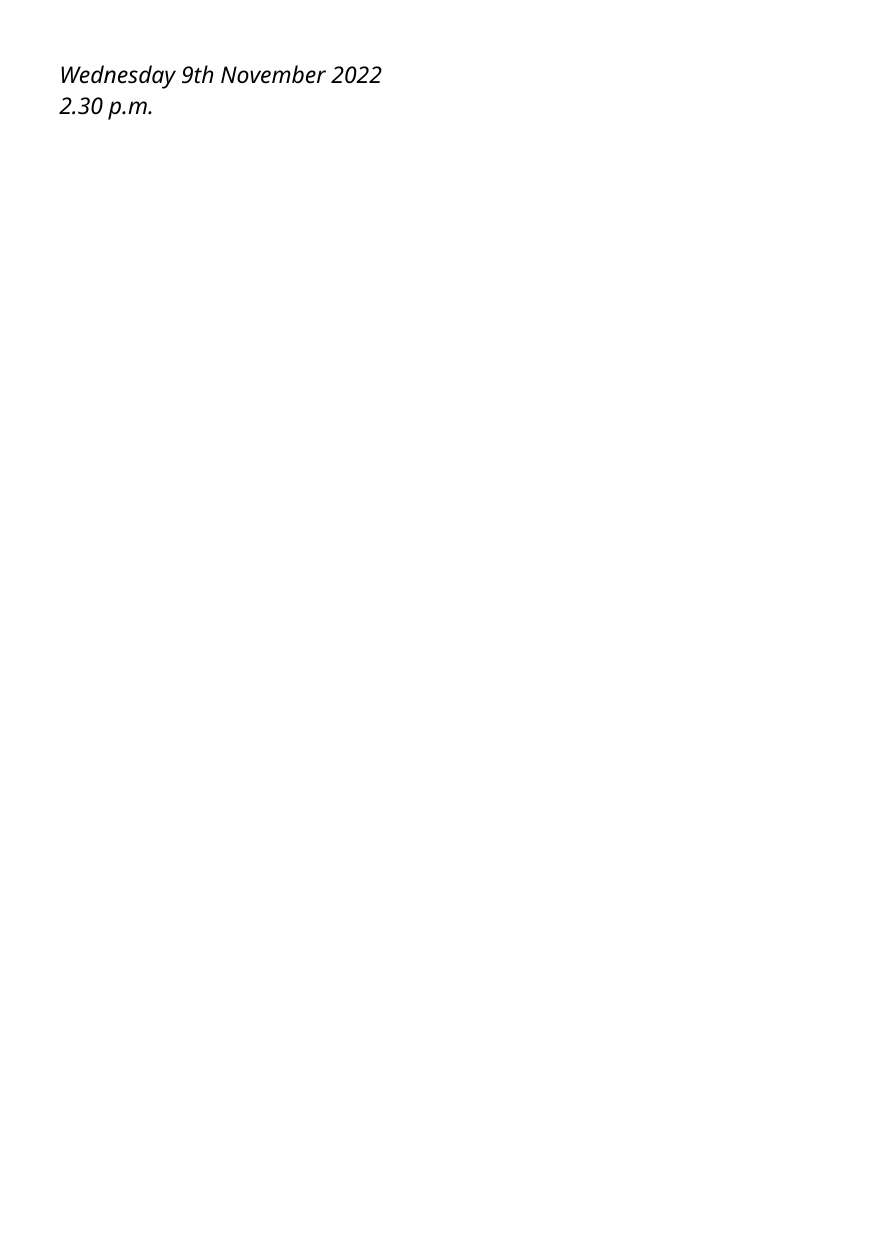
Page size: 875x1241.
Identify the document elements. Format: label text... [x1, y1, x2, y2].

text Wednesday 9th November 2022 [59, 59, 815, 90]
text 2.30 p.m. [59, 90, 815, 122]
